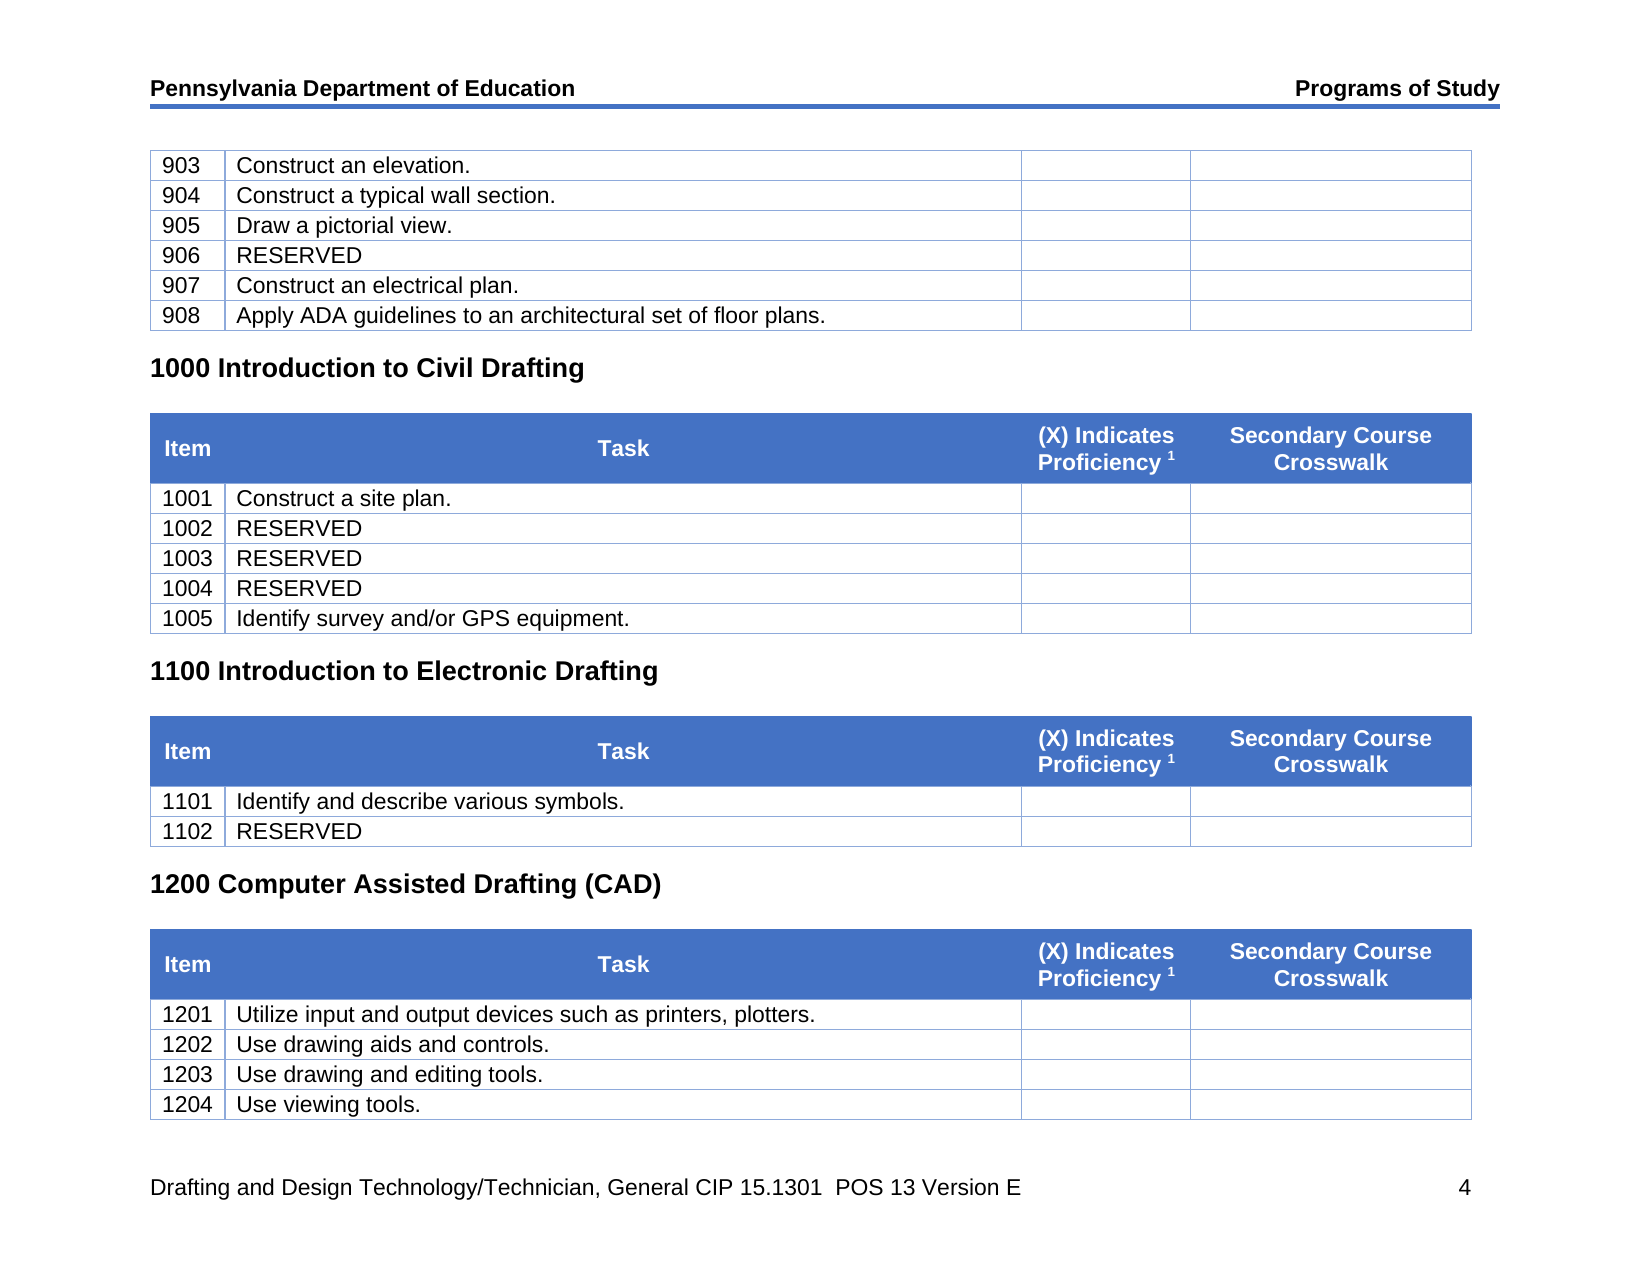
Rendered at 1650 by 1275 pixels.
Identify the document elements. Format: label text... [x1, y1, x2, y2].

table_cell Construct an electrical plan. [226, 271, 1021, 300]
table_cell [1191, 604, 1471, 633]
table_cell 905 [151, 211, 224, 240]
table_cell [1022, 241, 1190, 270]
table_cell 1204 [151, 1090, 224, 1119]
table_cell [1191, 1090, 1471, 1119]
table_cell [1191, 211, 1471, 240]
table_cell RESERVED [226, 241, 1021, 270]
table_cell Identify survey and/or GPS equipment. [226, 604, 1021, 633]
table_cell [1022, 1030, 1190, 1059]
table_cell [1022, 151, 1190, 180]
table_cell [1191, 574, 1471, 603]
table_cell [1022, 1060, 1190, 1089]
table_cell [1191, 1000, 1471, 1029]
table_cell 1101 [151, 787, 224, 816]
table_cell [1191, 301, 1471, 330]
table_cell Use drawing and editing tools. [226, 1060, 1021, 1089]
table_header Secondary Course Crosswalk [1191, 414, 1471, 483]
subtitle 1200 Computer Assisted Drafting (CAD) [150, 868, 1500, 899]
table_cell [1022, 1090, 1190, 1119]
table_cell [1191, 241, 1471, 270]
table_cell 1004 [151, 574, 224, 603]
table_cell 1202 [151, 1030, 224, 1059]
table_header Item [151, 717, 224, 786]
table_cell RESERVED [226, 817, 1021, 846]
table_cell Construct a typical wall section. [226, 181, 1021, 210]
table_cell [1191, 787, 1471, 816]
table_cell [1022, 514, 1190, 543]
table_cell 1002 [151, 514, 224, 543]
table_cell [1022, 1000, 1190, 1029]
table_cell 1201 [151, 1000, 224, 1029]
table_header (X) Indicates Proficiency 1 [1022, 930, 1190, 999]
table_cell [1191, 1030, 1471, 1059]
table_cell [1191, 1060, 1471, 1089]
table_cell Draw a pictorial view. [226, 211, 1021, 240]
table_header Task [226, 930, 1021, 999]
table_header Secondary Course Crosswalk [1191, 717, 1471, 786]
table_header (X) Indicates Proficiency 1 [1022, 414, 1190, 483]
table_cell [1022, 787, 1190, 816]
table_cell 1203 [151, 1060, 224, 1089]
table_cell [1191, 271, 1471, 300]
table_cell [1022, 574, 1190, 603]
table_cell 1001 [151, 484, 224, 513]
table_cell Identify and describe various symbols. [226, 787, 1021, 816]
table_cell [1191, 514, 1471, 543]
table_cell 1005 [151, 604, 224, 633]
subtitle 1000 Introduction to Civil Drafting [150, 352, 1500, 383]
table_cell Use viewing tools. [226, 1090, 1021, 1119]
table_cell RESERVED [226, 574, 1021, 603]
table_cell [1022, 484, 1190, 513]
table_header Item [151, 930, 224, 999]
table_cell [1191, 151, 1471, 180]
table_cell [1191, 181, 1471, 210]
table_cell 903 [151, 151, 224, 180]
table_cell [1022, 211, 1190, 240]
table_cell 907 [151, 271, 224, 300]
subtitle 1100 Introduction to Electronic Drafting [150, 655, 1500, 686]
table_cell 908 [151, 301, 224, 330]
table_cell [1022, 301, 1190, 330]
table_header Task [226, 414, 1021, 483]
table_header Item [151, 414, 224, 483]
table_cell [1022, 181, 1190, 210]
table_cell [1022, 544, 1190, 573]
table_header Task [226, 717, 1021, 786]
table_cell RESERVED [226, 544, 1021, 573]
table_header Secondary Course Crosswalk [1191, 930, 1471, 999]
table_cell Construct an elevation. [226, 151, 1021, 180]
table_cell [1191, 484, 1471, 513]
table_cell [1022, 604, 1190, 633]
table_header (X) Indicates Proficiency 1 [1022, 717, 1190, 786]
table_cell Utilize input and output devices such as printers, plotters. [226, 1000, 1021, 1029]
table_cell 1003 [151, 544, 224, 573]
table_cell Construct a site plan. [226, 484, 1021, 513]
table_cell 904 [151, 181, 224, 210]
table_cell [1191, 544, 1471, 573]
table_cell 906 [151, 241, 224, 270]
table_cell [1022, 271, 1190, 300]
table_cell Use drawing aids and controls. [226, 1030, 1021, 1059]
table_cell RESERVED [226, 514, 1021, 543]
table_cell [1191, 817, 1471, 846]
table_cell [1022, 817, 1190, 846]
table_cell 1102 [151, 817, 224, 846]
table_cell Apply ADA guidelines to an architectural set of floor plans. [226, 301, 1021, 330]
